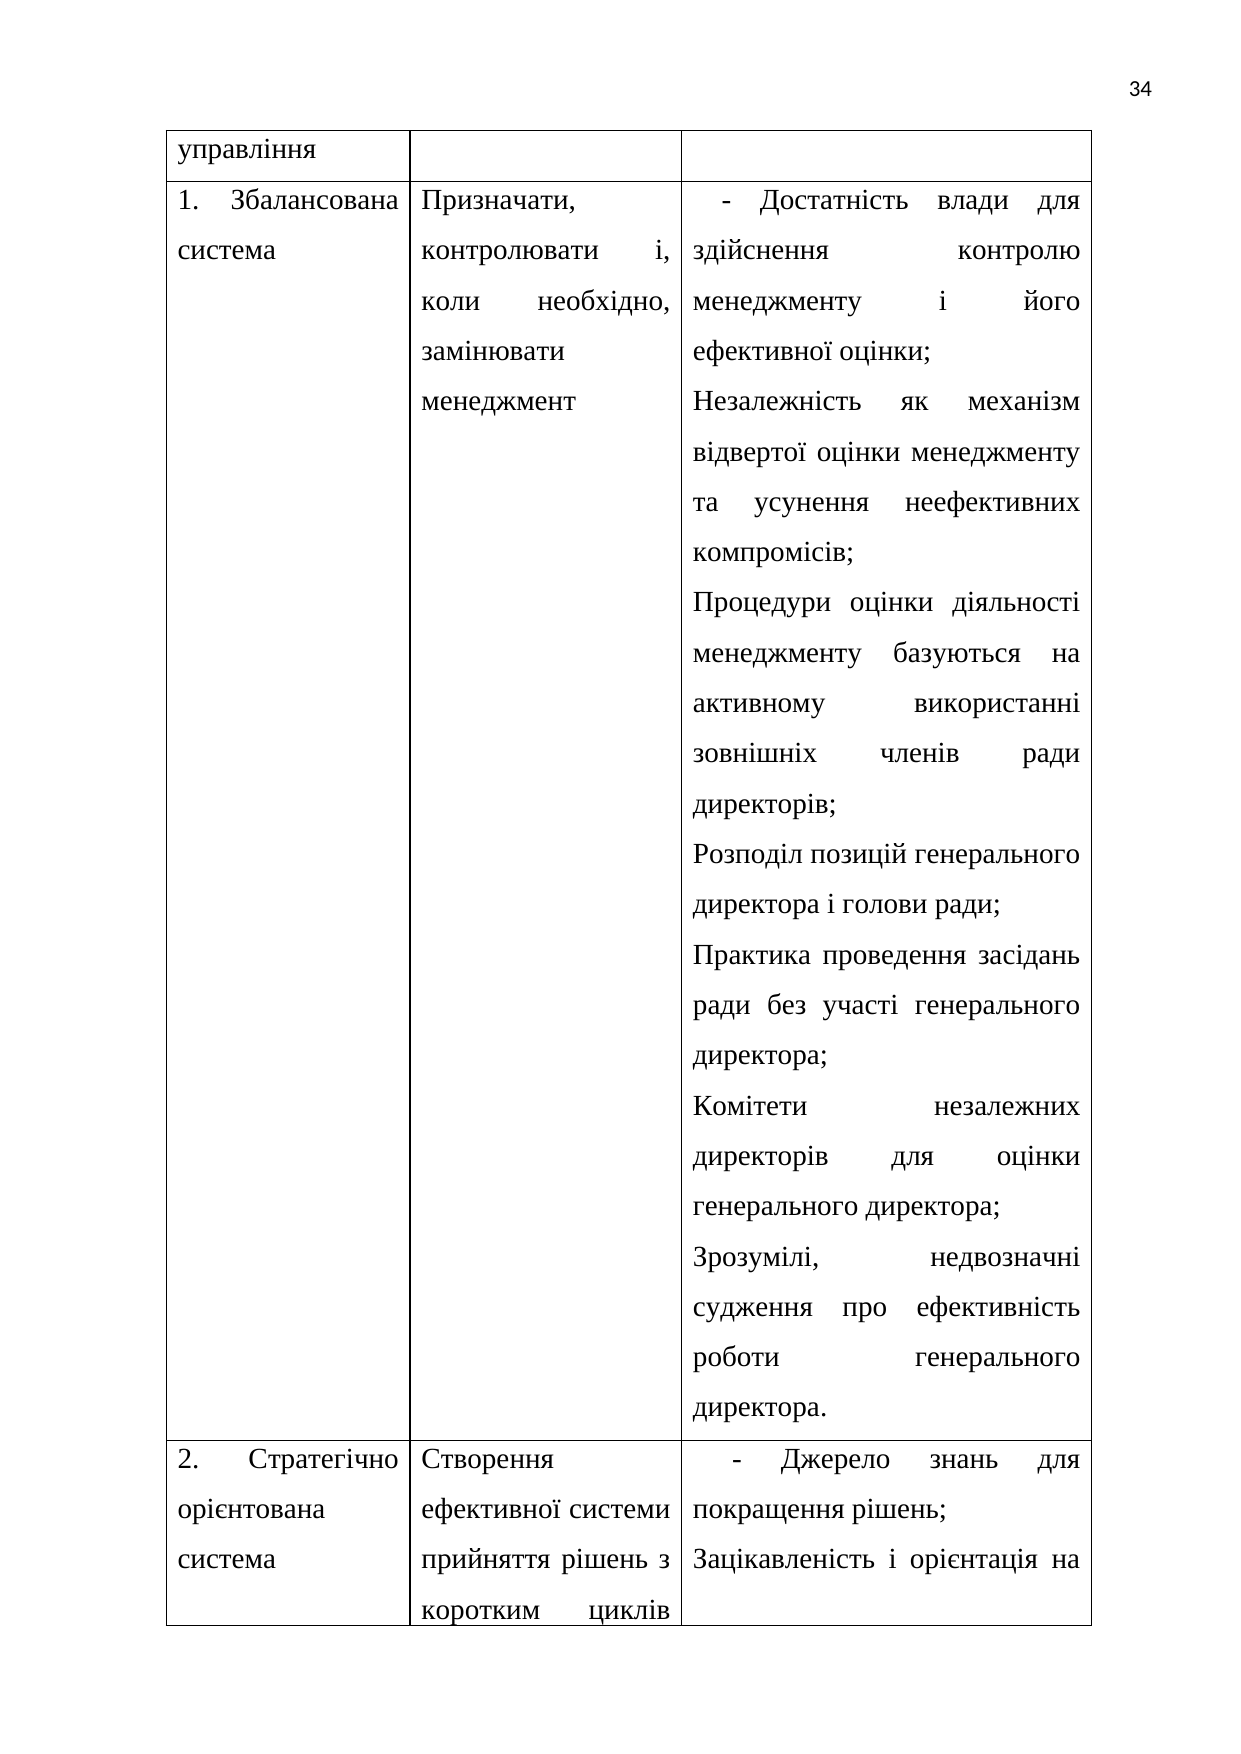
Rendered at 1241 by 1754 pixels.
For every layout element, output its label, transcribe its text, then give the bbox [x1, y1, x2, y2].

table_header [682, 131, 1091, 181]
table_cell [682, 1441, 1091, 1625]
table_cell Призначати, контролювати і, коли необхідно, замінювати менеджмент [411, 182, 681, 1440]
table_cell 1. Збалансована система [167, 182, 409, 1440]
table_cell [411, 1441, 681, 1625]
table_cell - Достатність влади для здійснення контролю менеджменту і його ефективної оцінки; Незалежність як механізм відвертої оцінки менеджменту та усунення неефективних компромісів; Процедури оцінки діяльності менеджменту базуються на активному використанні зовнішніх членів ради директорів; Розподіл позицій генерального директора і голови ради; Практика проведення засідань ради без участі генерального директора; Комітети незалежних директорів для оцінки генерального директора; Зрозумілі, недвозначні судження про ефективність роботи генерального директора. [682, 182, 1091, 1440]
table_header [167, 131, 409, 181]
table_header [411, 131, 681, 181]
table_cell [167, 1441, 409, 1625]
